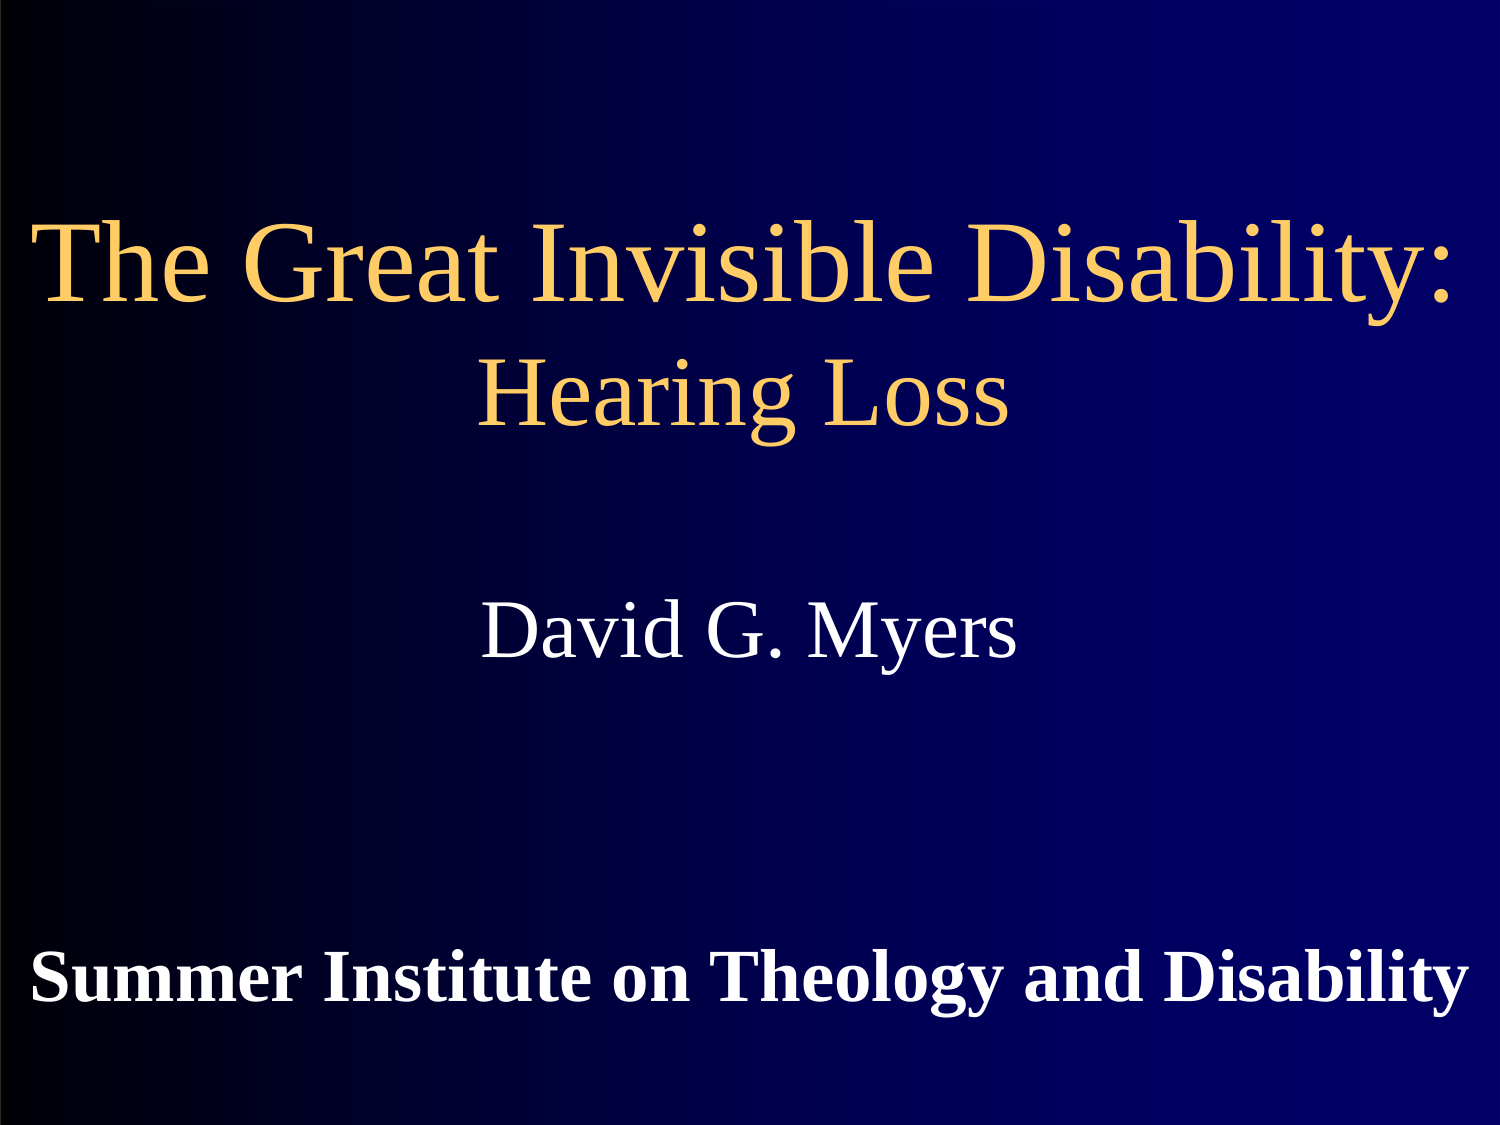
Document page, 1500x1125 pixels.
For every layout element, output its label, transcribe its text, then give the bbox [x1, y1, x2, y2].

picture [0, 0, 1500, 1125]
subtitle Hearing Loss [17, 332, 1471, 447]
subtitle Summer Institute on Theology and Disability [28, 932, 1472, 1018]
subtitle David G. Myers [28, 580, 1472, 676]
text The Great Invisible Disability: [17, 197, 1471, 327]
